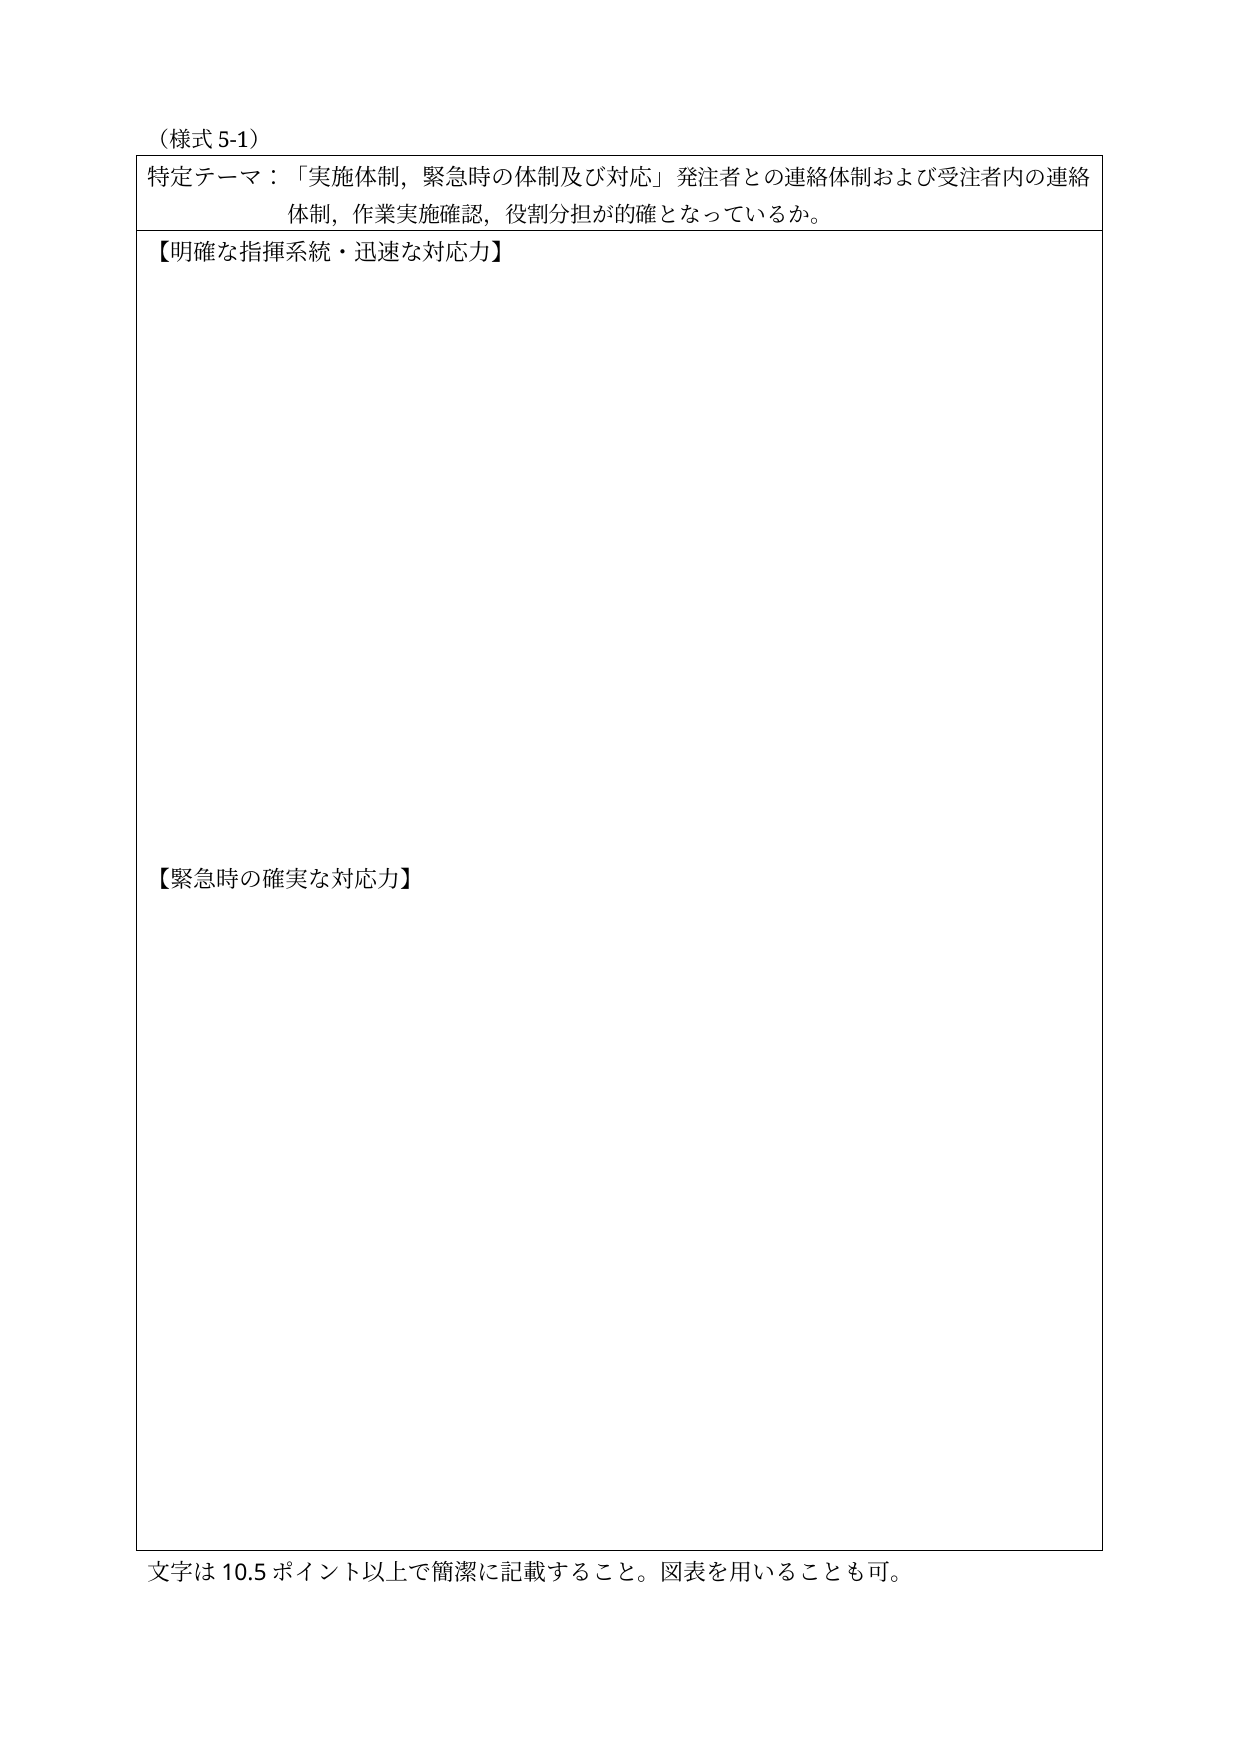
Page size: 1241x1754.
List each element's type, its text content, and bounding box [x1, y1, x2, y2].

text 文字は10.5ポイント以上で簡潔に記載すること。図表を用いることも可。 [148, 1551, 1093, 1588]
table_header 特定テーマ：「実施体制，緊急時の体制及び対応」発注者との連絡体制および受注者内の連絡体制，作業実施確認，役割分担が的確となっているか。 [137, 156, 1102, 230]
table_cell 【明確な指揮系統・迅速な対応力】 【緊急時の確実な対応力】 [137, 231, 1102, 1550]
text （様式5-1） [148, 118, 1093, 155]
